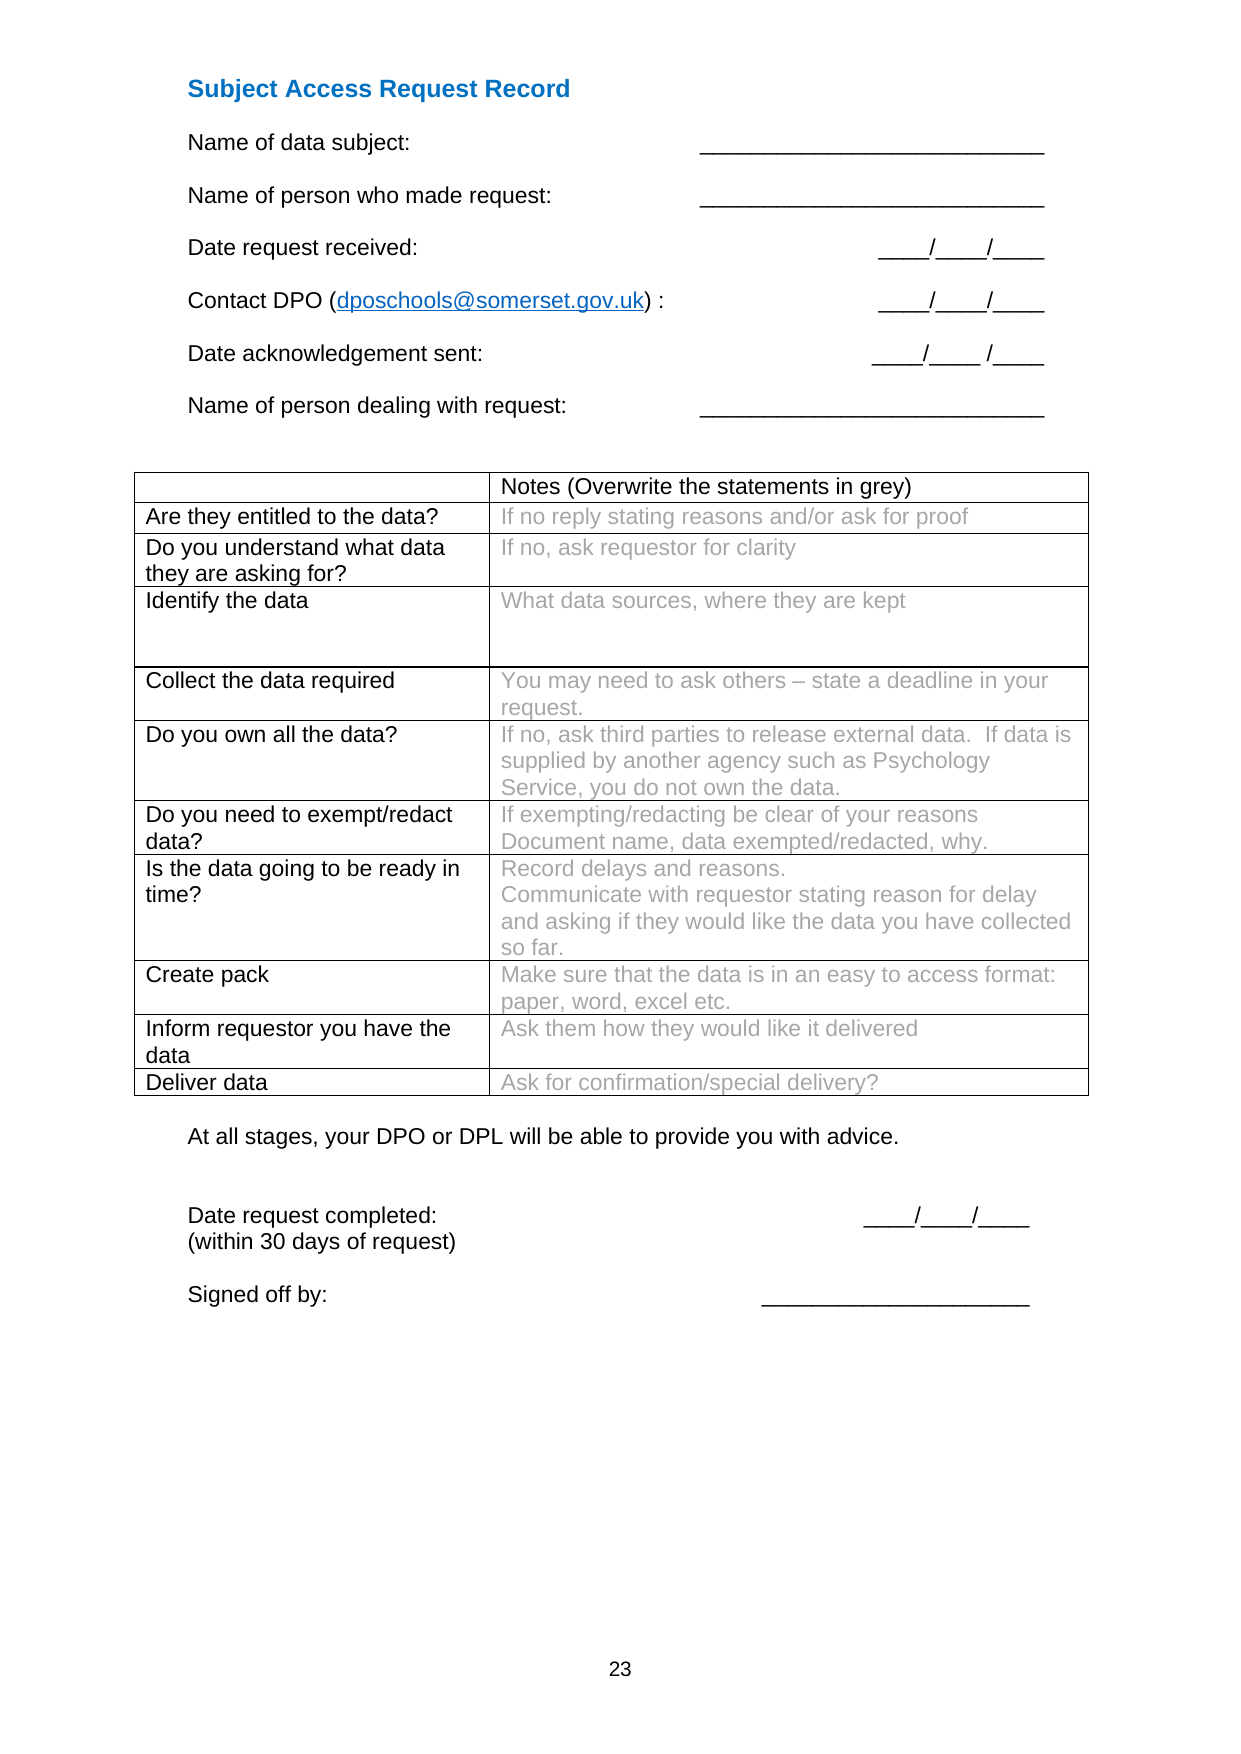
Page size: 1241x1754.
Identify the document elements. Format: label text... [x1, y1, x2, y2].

table_header [135, 473, 489, 502]
subtitle Subject Access Request Record [187, 74, 1053, 103]
table_cell If exempting/redacting be clear of your reasons Document name, data exempted/redacted, why. [490, 801, 1088, 854]
table_cell Make sure that the data is in an easy to access format: paper, word, excel etc. [490, 961, 1088, 1014]
table_cell Create pack [135, 961, 489, 1014]
table_cell Record delays and reasons. Communicate with requestor stating reason for delay and asking if they would like the data you have collected so far. [490, 855, 1088, 960]
table_cell Inform requestor you have the data [135, 1015, 489, 1068]
table_cell If no, ask requestor for clarity [490, 534, 1088, 586]
table_cell What data sources, where they are kept [490, 587, 1088, 666]
text Name of person dealing with request: ___________________________ [187, 392, 1053, 419]
text (within 30 days of request) [187, 1228, 1053, 1254]
table_cell If no, ask third parties to release external data. If data is supplied by another agency such as Psychology Service, you do not own the data. [490, 721, 1088, 800]
text Contact DPO (dposchools@somerset.gov.uk) : ____/____/____ [187, 287, 1053, 313]
table_cell Deliver data [135, 1069, 489, 1095]
table_cell Collect the data required [135, 668, 489, 720]
table_cell Ask them how they would like it delivered [490, 1015, 1088, 1068]
text Signed off by: _____________________ [187, 1281, 1053, 1307]
table_cell Is the data going to be ready in time? [135, 855, 489, 960]
table_cell If no reply stating reasons and/or ask for proof [490, 503, 1088, 532]
table_cell You may need to ask others – state a deadline in your request. [490, 668, 1088, 720]
table_header Notes (Overwrite the statements in grey) [490, 473, 1088, 502]
text Date request received: ____/____/____ [187, 234, 1053, 261]
table_cell Do you own all the data? [135, 721, 489, 800]
table_cell Are they entitled to the data? [135, 503, 489, 532]
table_cell Identify the data [135, 587, 489, 666]
text Date acknowledgement sent: ____/____ /____ [187, 340, 1053, 366]
table_cell Do you understand what data they are asking for? [135, 534, 489, 586]
table_cell Do you need to exempt/redact data? [135, 801, 489, 854]
table_cell Ask for confirmation/special delivery? [490, 1069, 1088, 1095]
text Date request completed: ____/____/____ [187, 1202, 1053, 1228]
text Name of data subject: ___________________________ [187, 129, 1053, 155]
text At all stages, your DPO or DPL will be able to provide you with advice. [187, 1123, 1053, 1149]
text Name of person who made request: ___________________________ [187, 182, 1053, 208]
